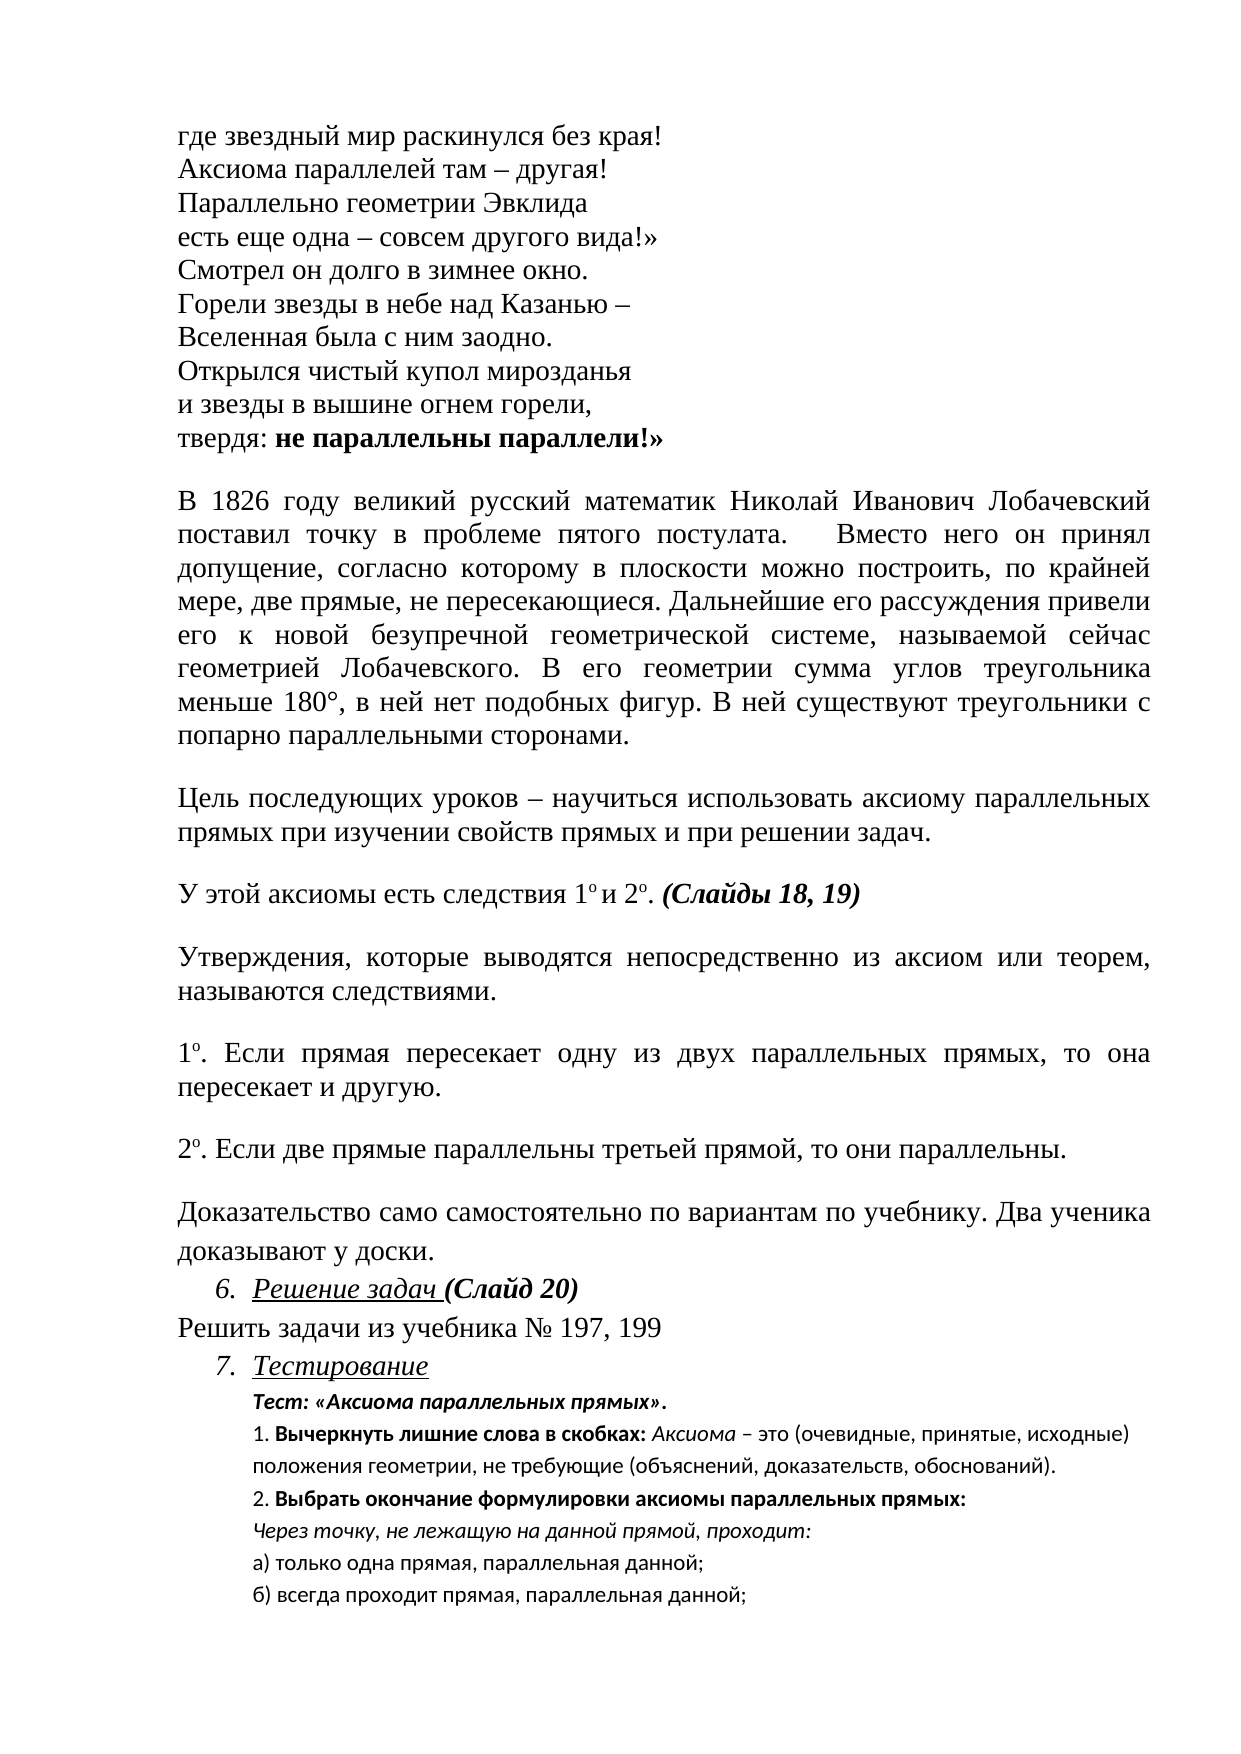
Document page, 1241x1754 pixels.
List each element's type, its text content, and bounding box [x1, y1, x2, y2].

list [252, 1387, 1152, 1608]
text Доказательство само самостоятельно по вариантам по учебнику. Два ученика доказывают у доски. [177, 1194, 1152, 1266]
list Решение задач (Слайд 20) [215, 1271, 1152, 1305]
text У этой аксиомы есть следствия 1о и 2о. (Слайды 18, 19) [177, 876, 1152, 910]
text 2о. Если две прямые параллельны третьей прямой, то они параллельны. [177, 1132, 1152, 1165]
text В 1826 году великий русский математик Николай Иванович Лобачевский поставил точку в проблеме пятого постулата. Вместо него он принял допущение, согласно которому в плоскости можно построить, по крайней мере, две прямые, не пересекающиеся. Дальнейшие его рассуждения привели его к новой безупречной геометрической системе, называемой сейчас геометрией Лобачевского. В его геометрии сумма углов треугольника меньше 180°, в ней нет подобных фигур. В ней существуют треугольники с попарно параллельными сторонами. [177, 483, 1152, 751]
text Утверждения, которые выводятся непосредственно из аксиом или теорем, называются следствиями. [177, 939, 1152, 1006]
text Решить задачи из учебника № 197, 199 [177, 1310, 1152, 1343]
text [177, 118, 1152, 453]
text Цель последующих уроков – научиться использовать аксиому параллельных прямых при изучении свойств прямых и при решении задач. [177, 780, 1152, 847]
list Тестирование [215, 1348, 1152, 1382]
text 1о. Если прямая пересекает одну из двух параллельных прямых, то она пересекает и другую. [177, 1035, 1152, 1102]
